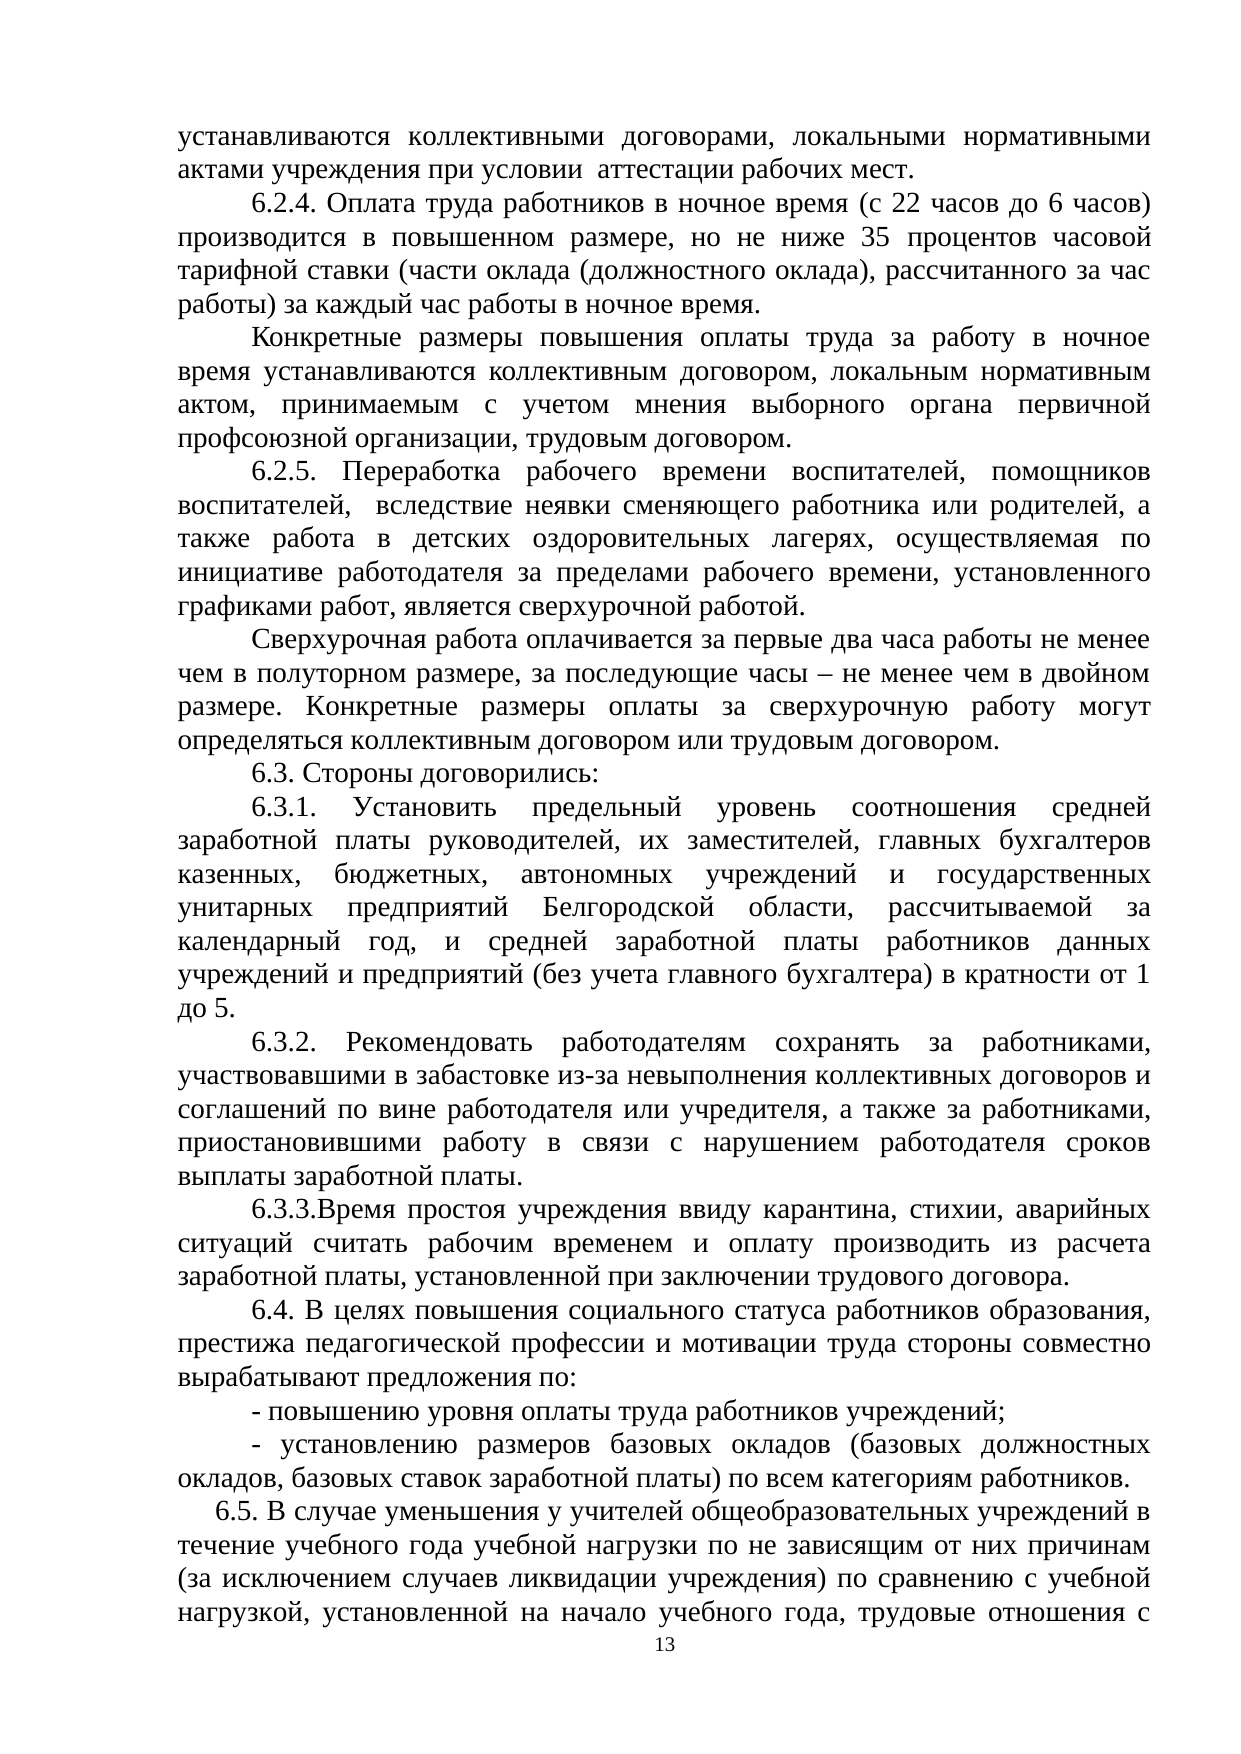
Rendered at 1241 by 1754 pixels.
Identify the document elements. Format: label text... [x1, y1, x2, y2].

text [177, 1493, 1152, 1627]
text - повышению уровня оплаты труда работников учреждений; [177, 1393, 1152, 1426]
text 6.3.3.Время простоя учреждения ввиду карантина, стихии, аварийных ситуаций считать рабочим временем и оплату производить из расчета заработной платы, установленной при заключении трудового договора. [177, 1191, 1152, 1292]
text Сверхурочная работа оплачивается за первые два часа работы не менее чем в полуторном размере, за последующие часы – не менее чем в двойном размере. Конкретные размеры оплаты за сверхурочную работу могут определяться коллективным договором или трудовым договором. [177, 621, 1152, 755]
text Конкретные размеры повышения оплаты труда за работу в ночное время устанавливаются коллективным договором, локальным нормативным актом, принимаемым с учетом мнения выборного органа первичной профсоюзной организации, трудовым договором. [177, 319, 1152, 453]
text 6.3.1. Установить предельный уровень соотношения средней заработной платы руководителей, их заместителей, главных бухгалтеров казенных, бюджетных, автономных учреждений и государственных унитарных предприятий Белгородской области, рассчитываемой за календарный год, и средней заработной платы работников данных учреждений и предприятий (без учета главного бухгалтера) в кратности от 1 до 5. [177, 789, 1152, 1024]
text 6.3. Стороны договорились: [177, 755, 1152, 789]
text 6.4. В целях повышения социального статуса работников образования, престижа педагогической профессии и мотивации труда стороны совместно вырабатывают предложения по: [177, 1292, 1152, 1393]
text 6.2.4. Оплата труда работников в ночное время (с 22 часов до 6 часов) производится в повышенном размере, но не ниже 35 процентов часовой тарифной ставки (части оклада (должностного оклада), рассчитанного за час работы) за каждый час работы в ночное время. [177, 185, 1152, 319]
text - установлению размеров базовых окладов (базовых должностных окладов, базовых ставок заработной платы) по всем категориям работников. [177, 1426, 1152, 1493]
text 6.3.2. Рекомендовать работодателям сохранять за работниками, участвовавшими в забастовке из-за невыполнения коллективных договоров и соглашений по вине работодателя или учредителя, а также за работниками, приостановившими работу в связи с нарушением работодателя сроков выплаты заработной платы. [177, 1024, 1152, 1191]
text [177, 118, 1152, 185]
text 6.2.5. Переработка рабочего времени воспитателей, помощников воспитателей, вследствие неявки сменяющего работника или родителей, а также работа в детских оздоровительных лагерях, осуществляемая по инициативе работодателя за пределами рабочего времени, установленного графиками работ, является сверхурочной работой. [177, 453, 1152, 621]
